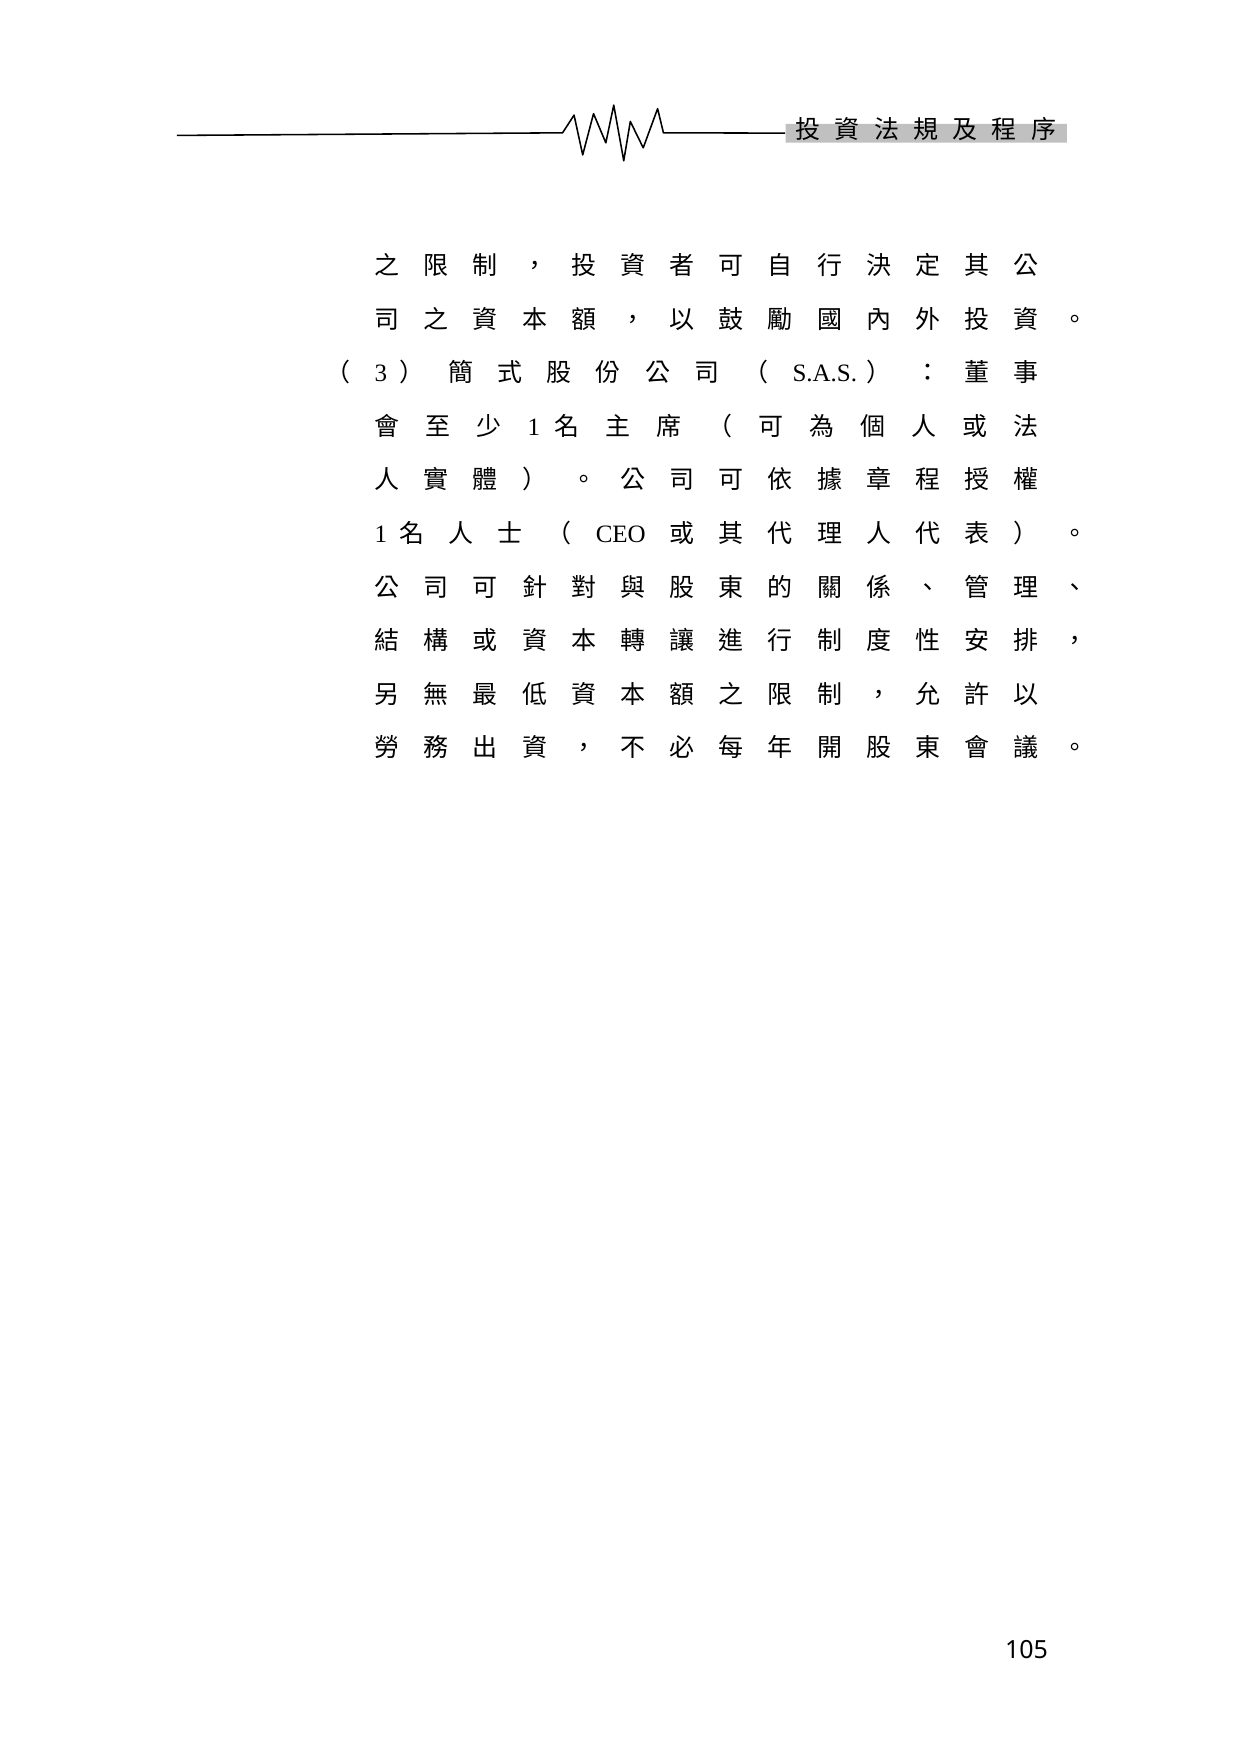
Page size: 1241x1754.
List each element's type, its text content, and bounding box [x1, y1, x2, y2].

text （3）簡式股份公司（S.A.S.）：董事會至少1名主席（可為個人或法人實體）。公司可依據章程授權1名人士（CEO或其代理人代表）。公司可針對與股東的關係、管理、結構或資本轉讓進行制度性安排，另無最低資本額之限制，允許以勞務出資，不必每年開股東會議。 [301, 344, 1063, 773]
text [301, 237, 1063, 344]
